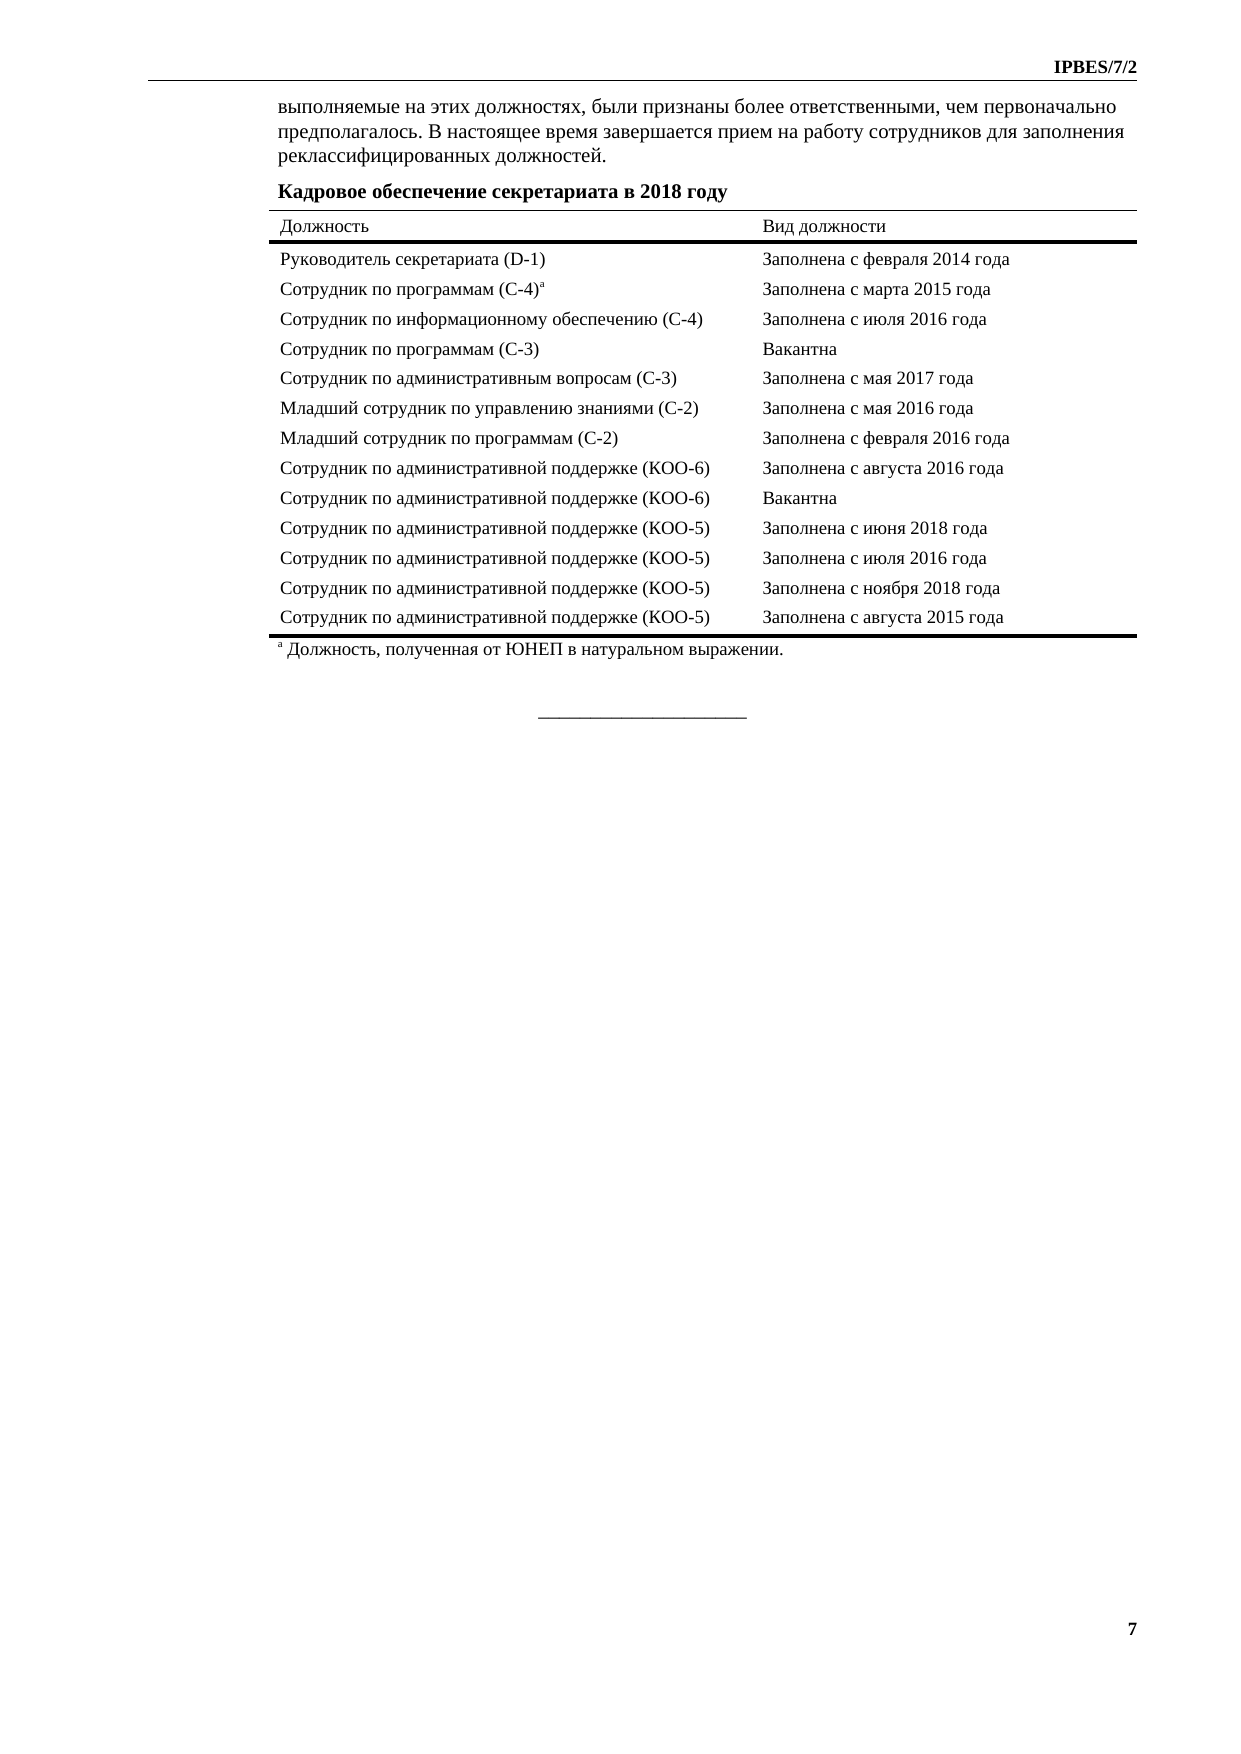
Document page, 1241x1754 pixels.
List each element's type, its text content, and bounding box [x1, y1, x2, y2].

table_header Должность [269, 211, 751, 240]
table_cell Сотрудник по административной поддержке (КОО-6) [269, 453, 751, 483]
table_cell Сотрудник по административной поддержке (КОО-5) [269, 602, 751, 634]
table_cell Заполнена с июня 2018 года [751, 513, 1137, 542]
table_header Вид должности [751, 211, 1137, 240]
table_cell Руководитель секретариата (D-1) [269, 244, 751, 273]
table_cell Младший сотрудник по управлению знаниями (С-2) [269, 393, 751, 423]
table_cell Заполнена с марта 2015 года [751, 274, 1137, 303]
table_cell Заполнена с февраля 2014 года [751, 244, 1137, 273]
table_cell Вакантна [751, 483, 1137, 513]
table_cell Заполнена с июля 2016 года [751, 543, 1137, 572]
table_cell Сотрудник по программам (С-4)a [269, 274, 751, 303]
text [278, 94, 1137, 167]
table_cell Заполнена с мая 2017 года [751, 363, 1137, 393]
table_cell Сотрудник по административной поддержке (КОО-6) [269, 483, 751, 513]
table_cell Заполнена с февраля 2016 года [751, 423, 1137, 453]
text Кадровое обеспечение секретариата в 2018 году [278, 179, 1137, 203]
text а Должность, полученная от ЮНЕП в натуральном выражении. [278, 638, 1137, 659]
table_cell Заполнена с августа 2016 года [751, 453, 1137, 483]
table_cell Сотрудник по административной поддержке (КОО-5) [269, 513, 751, 542]
table_cell Сотрудник по административной поддержке (КОО-5) [269, 573, 751, 602]
table_cell Младший сотрудник по программам (С-2) [269, 423, 751, 453]
table_cell Заполнена с мая 2016 года [751, 393, 1137, 423]
table_cell Заполнена с июля 2016 года [751, 303, 1137, 333]
table_cell Сотрудник по информационному обеспечению (С-4) [269, 303, 751, 333]
table_cell Сотрудник по административным вопросам (С-3) [269, 363, 751, 393]
text ____________________ [148, 697, 1137, 721]
table_cell Сотрудник по программам (С-3) [269, 333, 751, 363]
table_cell Заполнена с августа 2015 года [751, 602, 1137, 634]
table_cell Вакантна [751, 333, 1137, 363]
table_cell Сотрудник по административной поддержке (КОО-5) [269, 543, 751, 572]
table_cell Заполнена с ноября 2018 года [751, 573, 1137, 602]
